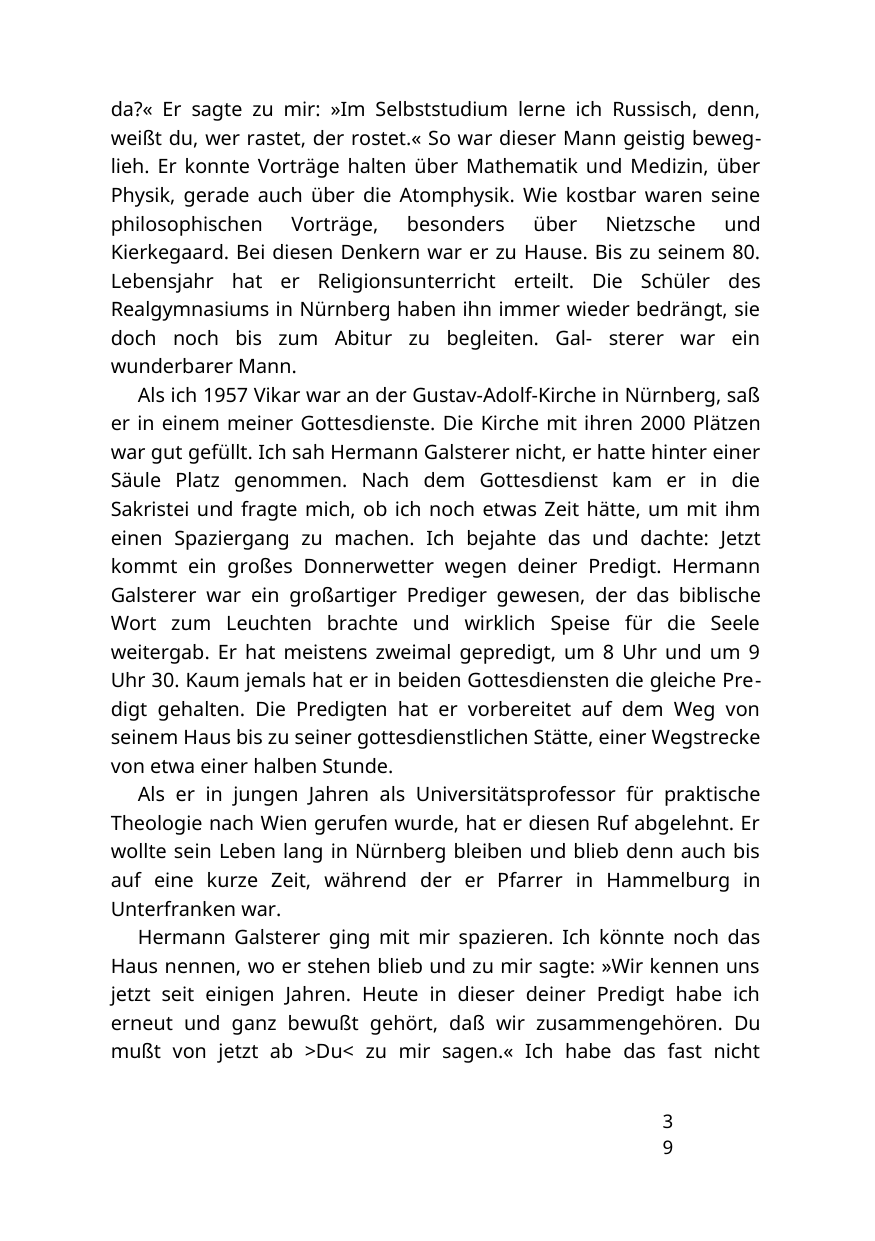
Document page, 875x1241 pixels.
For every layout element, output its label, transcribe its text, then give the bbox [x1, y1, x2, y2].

text Als ich 1957 Vikar war an der Gustav-Adolf-Kirche in Nürnberg, saß er in einem meiner Gottesdienste. Die Kirche mit ihren 2000 Plätzen war gut gefüllt. Ich sah Hermann Galsterer nicht, er hatte hinter einer Säule Platz genommen. Nach dem Gottesdienst kam er in die Sakristei und fragte mich, ob ich noch etwas Zeit hätte, um mit ihm einen Spaziergang zu machen. Ich bejahte das und dachte: Jetzt kommt ein großes Donnerwetter wegen deiner Predigt. Hermann Galsterer war ein großartiger Prediger gewesen, der das biblische Wort zum Leuchten brachte und wirklich Speise für die Seele weitergab. Er hat meistens zweimal gepredigt, um 8 Uhr und um 9 Uhr 30. Kaum jemals hat er in beiden Gottesdiensten die gleiche Predigt gehalten. Die Predigten hat er vorbereitet auf dem Weg von seinem Haus bis zu seiner gottesdienstlichen Stätte, einer Wegstrecke von etwa einer halben Stunde. [111, 379, 761, 779]
text Als er in jungen Jahren als Universitätsprofessor für praktische Theologie nach Wien gerufen wurde, hat er diesen Ruf abgelehnt. Er wollte sein Leben lang in Nürnberg bleiben und blieb denn auch bis auf eine kurze Zeit, während der er Pfarrer in Hammelburg in Unterfranken war. [111, 779, 761, 922]
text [111, 94, 761, 379]
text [111, 922, 761, 1064]
